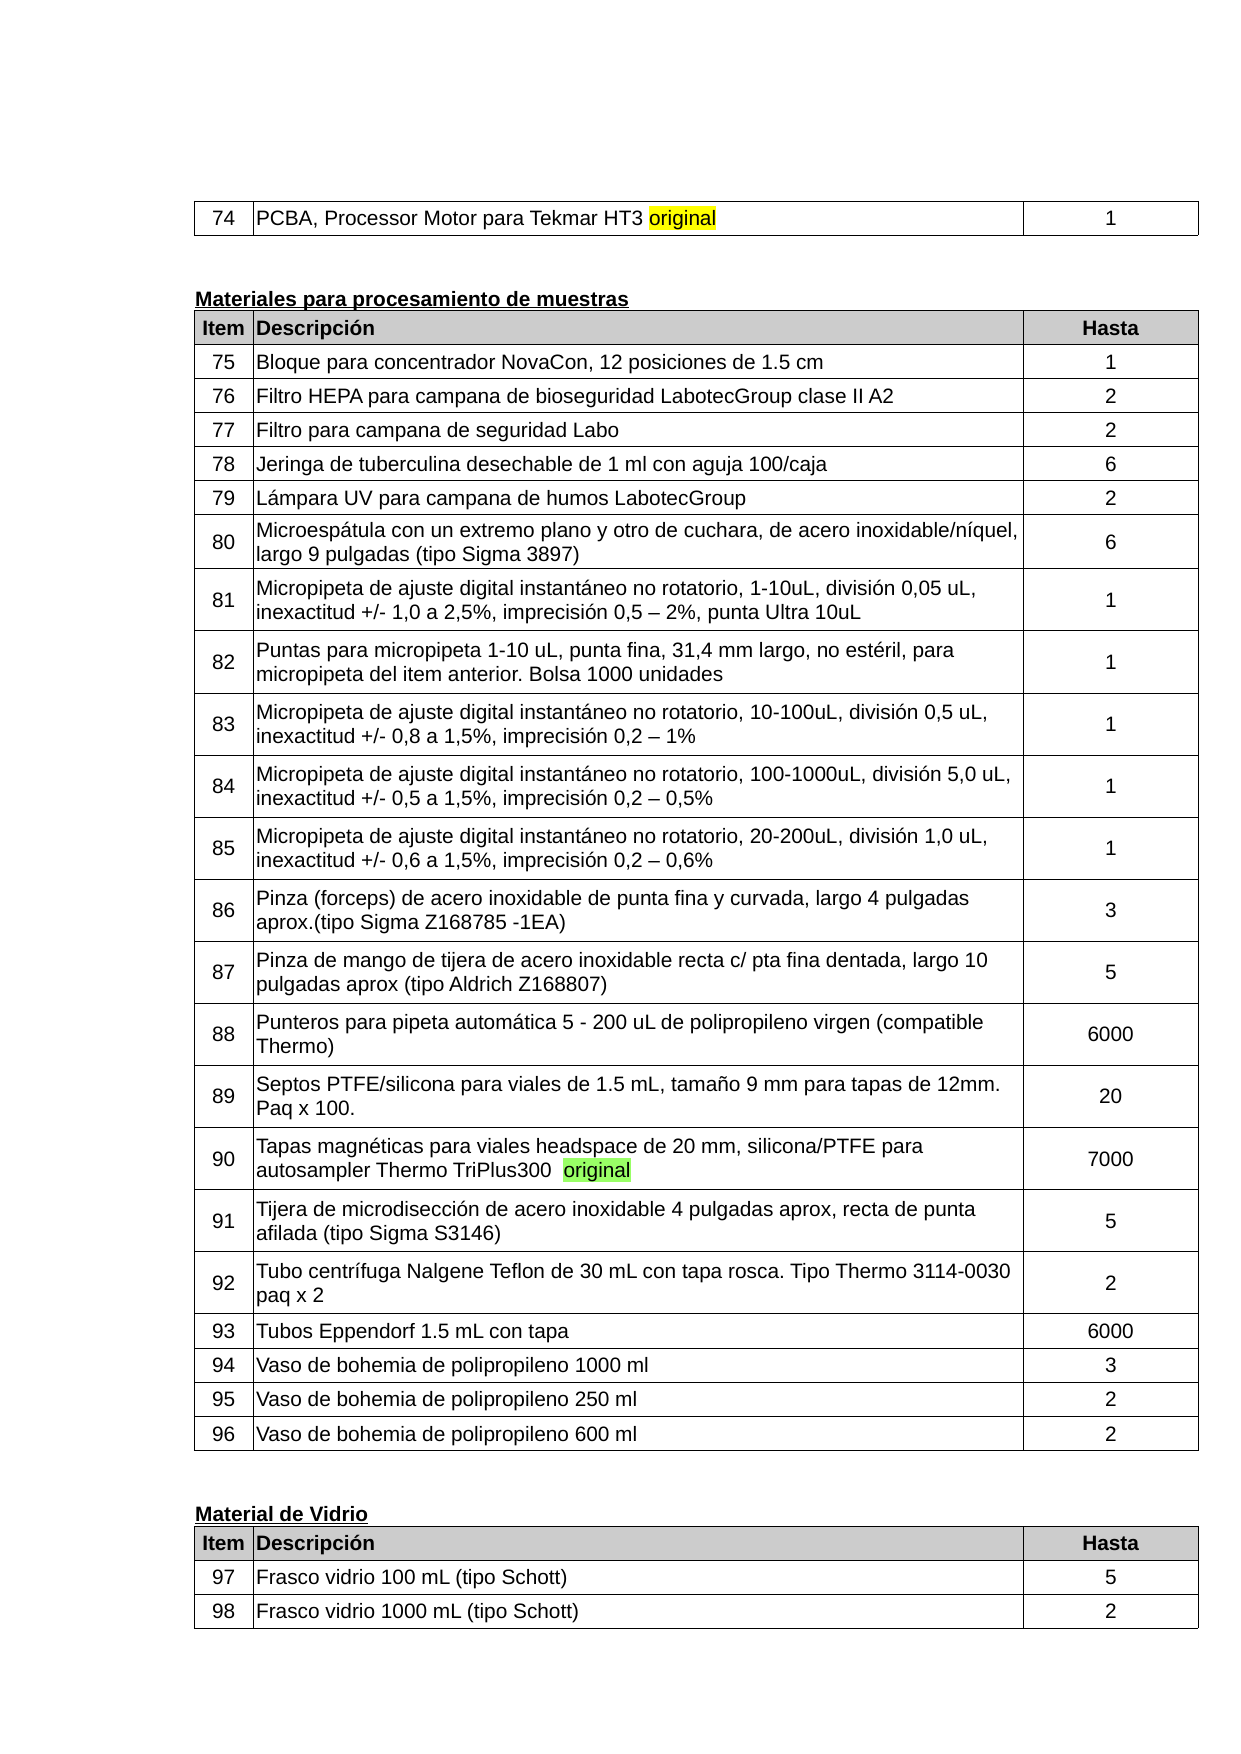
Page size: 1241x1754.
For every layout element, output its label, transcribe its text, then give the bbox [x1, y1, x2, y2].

table_cell Filtro para campana de seguridad Labo [254, 413, 1023, 446]
table_cell PCBA, Processor Motor para Tekmar HT3 original [254, 202, 1023, 235]
table_cell 2 [1024, 1595, 1198, 1628]
table_cell Filtro HEPA para campana de bioseguridad LabotecGroup clase II A2 [254, 379, 1023, 412]
table_cell Bloque para concentrador NovaCon, 12 posiciones de 1.5 cm [254, 345, 1023, 378]
table_cell 92 [195, 1252, 253, 1313]
table_cell Tapas magnéticas para viales headspace de 20 mm, silicona/PTFE para autosampler Thermo TriPlus300 original [254, 1128, 1023, 1189]
table_cell 2 [1024, 1252, 1198, 1313]
table_cell 96 [195, 1417, 253, 1450]
table_cell 89 [195, 1066, 253, 1127]
table_cell Frasco vidrio 1000 mL (tipo Schott) [254, 1595, 1023, 1628]
table_cell 84 [195, 756, 253, 817]
table_cell 74 [195, 202, 253, 235]
table_cell Pinza de mango de tijera de acero inoxidable recta c/ pta fina dentada, largo 10 pulgadas aprox (tipo Aldrich Z168807) [254, 942, 1023, 1003]
table_cell 97 [195, 1561, 253, 1594]
table_cell Micropipeta de ajuste digital instantáneo no rotatorio, 10-100uL, división 0,5 uL, inexactitud +/- 0,8 a 1,5%, imprecisión 0,2 – 1% [254, 694, 1023, 754]
table_cell 6000 [1024, 1314, 1198, 1348]
table_cell 81 [195, 569, 253, 630]
table_cell 93 [195, 1314, 253, 1348]
table_cell 87 [195, 942, 253, 1003]
table_cell 5 [1024, 942, 1198, 1003]
table_cell 3 [1024, 880, 1198, 941]
table_cell 1 [1024, 569, 1198, 630]
table_cell 1 [1024, 818, 1198, 879]
table_cell 2 [1024, 1417, 1198, 1450]
table_cell Vaso de bohemia de polipropileno 1000 ml [254, 1349, 1023, 1382]
table_cell 83 [195, 694, 253, 754]
table_cell 7000 [1024, 1128, 1198, 1189]
table_cell 1 [1024, 631, 1198, 692]
table_cell Micropipeta de ajuste digital instantáneo no rotatorio, 1-10uL, división 0,05 uL, inexactitud +/- 1,0 a 2,5%, imprecisión 0,5 – 2%, punta Ultra 10uL [254, 569, 1023, 630]
table_cell Tijera de microdisección de acero inoxidable 4 pulgadas aprox, recta de punta afilada (tipo Sigma S3146) [254, 1190, 1023, 1251]
table_cell Frasco vidrio 100 mL (tipo Schott) [254, 1561, 1023, 1594]
text Materiales para procesamiento de muestras [195, 286, 1122, 310]
table_cell 6 [1024, 515, 1198, 568]
table_cell 2 [1024, 413, 1198, 446]
table_cell 91 [195, 1190, 253, 1251]
table_cell 82 [195, 631, 253, 692]
table_cell Microespátula con un extremo plano y otro de cuchara, de acero inoxidable/níquel, largo 9 pulgadas (tipo Sigma 3897) [254, 515, 1023, 568]
table_cell 6000 [1024, 1004, 1198, 1065]
table_header Descripción [254, 311, 1023, 344]
table_cell 3 [1024, 1349, 1198, 1382]
text Material de Vidrio [195, 1502, 1122, 1526]
table_cell 95 [195, 1383, 253, 1416]
table_cell 75 [195, 345, 253, 378]
table_cell 90 [195, 1128, 253, 1189]
table_cell Septos PTFE/silicona para viales de 1.5 mL, tamaño 9 mm para tapas de 12mm. Paq x 100. [254, 1066, 1023, 1127]
table_header Hasta [1024, 311, 1198, 344]
table_cell 85 [195, 818, 253, 879]
table_cell 76 [195, 379, 253, 412]
table_header Descripción [254, 1527, 1023, 1560]
table_cell 77 [195, 413, 253, 446]
table_cell 2 [1024, 481, 1198, 514]
table_cell 79 [195, 481, 253, 514]
table_cell 86 [195, 880, 253, 941]
table_cell 20 [1024, 1066, 1198, 1127]
table_cell Tubos Eppendorf 1.5 mL con tapa [254, 1314, 1023, 1348]
table_cell 1 [1024, 694, 1198, 754]
table_cell Jeringa de tuberculina desechable de 1 ml con aguja 100/caja [254, 447, 1023, 480]
table_cell 78 [195, 447, 253, 480]
table_cell 94 [195, 1349, 253, 1382]
table_cell 6 [1024, 447, 1198, 480]
table_cell Punteros para pipeta automática 5 - 200 uL de polipropileno virgen (compatible Thermo) [254, 1004, 1023, 1065]
table_cell 80 [195, 515, 253, 568]
table_cell Pinza (forceps) de acero inoxidable de punta fina y curvada, largo 4 pulgadas aprox.(tipo Sigma Z168785 -1EA) [254, 880, 1023, 941]
table_cell 2 [1024, 1383, 1198, 1416]
table_cell Puntas para micropipeta 1-10 uL, punta fina, 31,4 mm largo, no estéril, para micropipeta del item anterior. Bolsa 1000 unidades [254, 631, 1023, 692]
table_cell 5 [1024, 1190, 1198, 1251]
table_cell Micropipeta de ajuste digital instantáneo no rotatorio, 100-1000uL, división 5,0 uL, inexactitud +/- 0,5 a 1,5%, imprecisión 0,2 – 0,5% [254, 756, 1023, 817]
table_cell Micropipeta de ajuste digital instantáneo no rotatorio, 20-200uL, división 1,0 uL, inexactitud +/- 0,6 a 1,5%, imprecisión 0,2 – 0,6% [254, 818, 1023, 879]
table_cell 1 [1024, 345, 1198, 378]
table_cell Tubo centrífuga Nalgene Teflon de 30 mL con tapa rosca. Tipo Thermo 3114-0030 paq x 2 [254, 1252, 1023, 1313]
table_cell 1 [1024, 202, 1198, 235]
table_cell Lámpara UV para campana de humos LabotecGroup [254, 481, 1023, 514]
table_cell 1 [1024, 756, 1198, 817]
table_cell Vaso de bohemia de polipropileno 600 ml [254, 1417, 1023, 1450]
table_cell 98 [195, 1595, 253, 1628]
table_cell 2 [1024, 379, 1198, 412]
table_cell Vaso de bohemia de polipropileno 250 ml [254, 1383, 1023, 1416]
table_header Hasta [1024, 1527, 1198, 1560]
table_header Item [195, 1527, 253, 1560]
table_cell 88 [195, 1004, 253, 1065]
table_header Item [195, 311, 253, 344]
table_cell 5 [1024, 1561, 1198, 1594]
